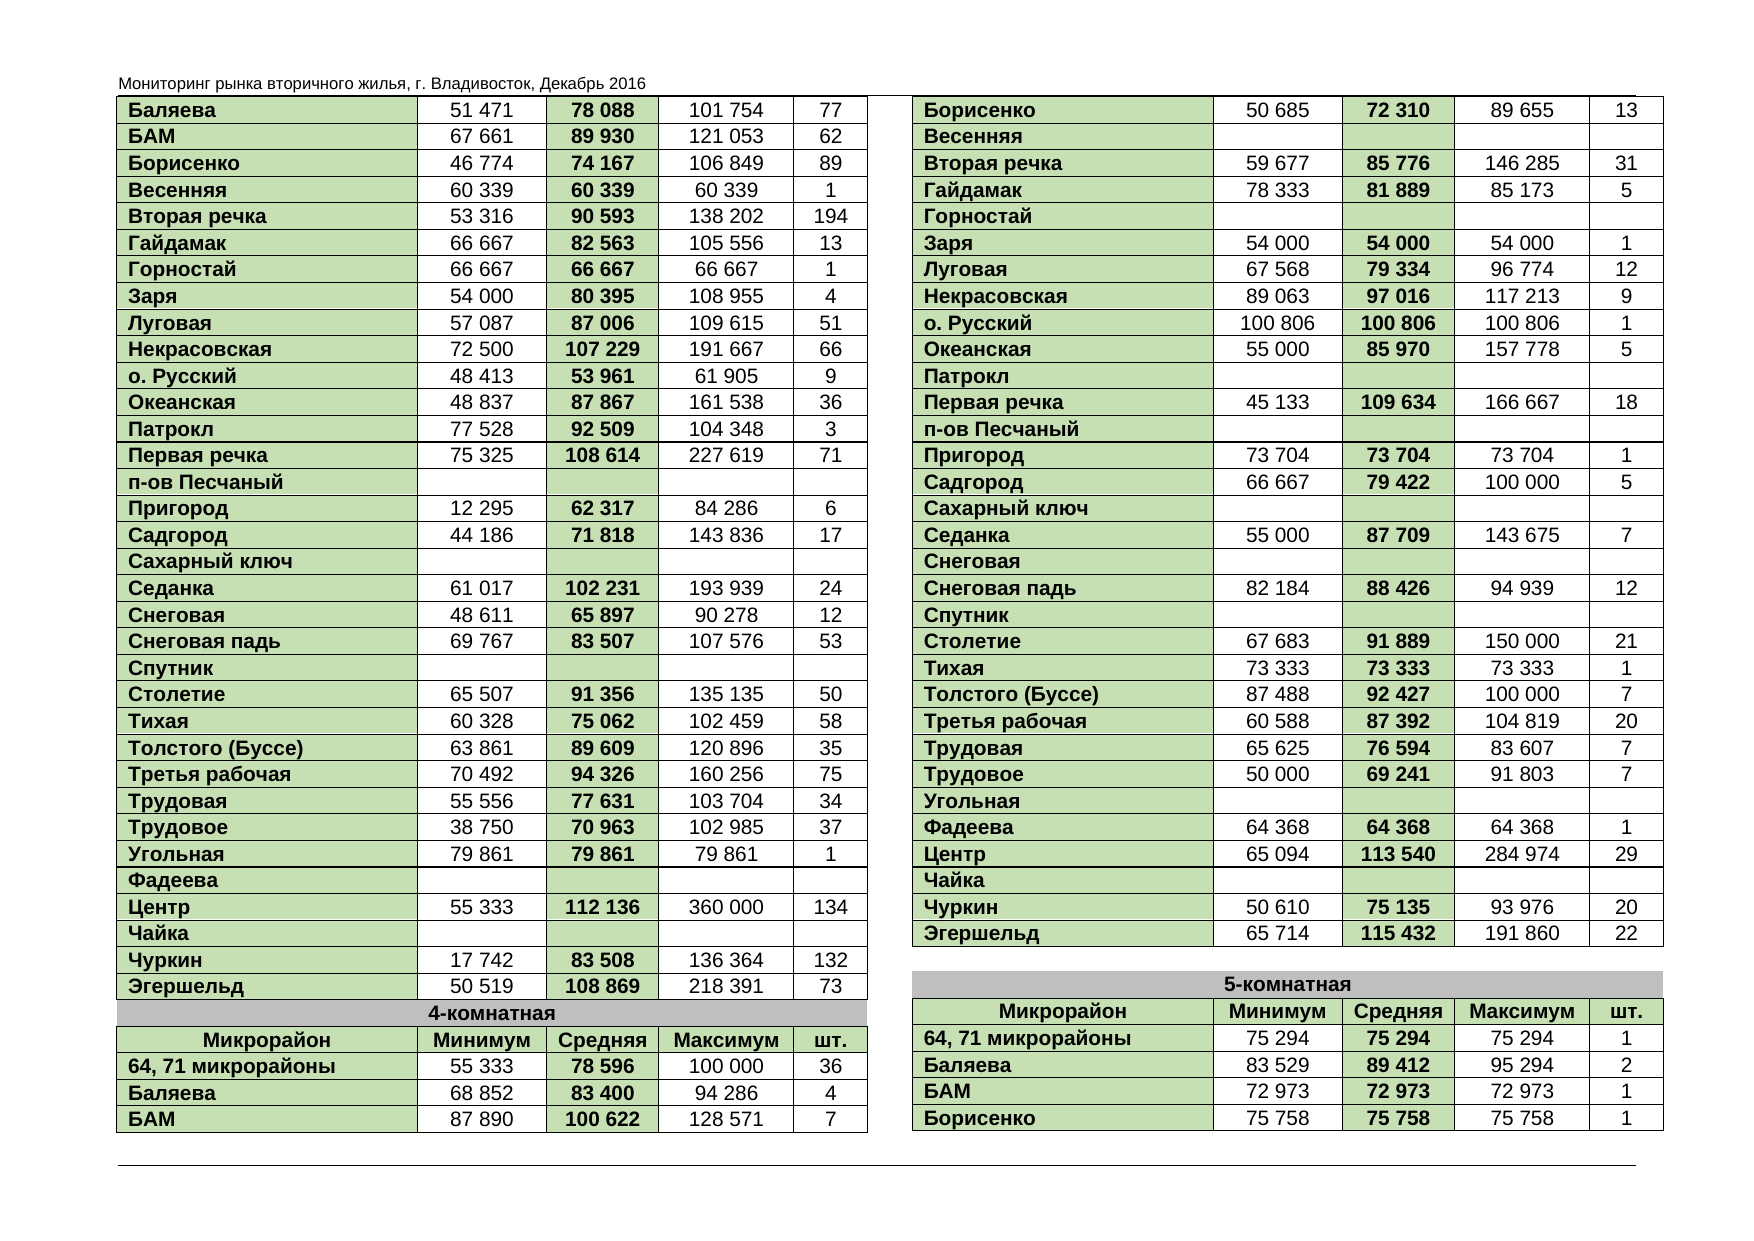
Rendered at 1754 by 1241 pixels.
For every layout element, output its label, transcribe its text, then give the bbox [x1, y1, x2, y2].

table_cell [1590, 549, 1663, 574]
table_cell 31 [1590, 150, 1663, 176]
table_cell 87 709 [1343, 522, 1454, 548]
table_cell [1214, 868, 1342, 893]
table_cell 93 976 [1455, 894, 1589, 919]
table_cell [794, 868, 867, 893]
table_cell 65 625 [1214, 735, 1342, 760]
table_cell 100 622 [547, 1106, 658, 1132]
table_cell [1214, 496, 1342, 521]
table_cell 57 087 [418, 310, 546, 335]
table_cell 194 [794, 203, 867, 229]
table_cell 73 333 [1214, 655, 1342, 680]
table_cell 89 655 [1455, 97, 1589, 123]
table_cell 143 836 [659, 522, 793, 548]
table_cell Снеговая [117, 602, 417, 627]
table_cell 89 930 [547, 124, 658, 149]
table_cell 1 [1590, 443, 1663, 468]
table_cell 45 133 [1214, 389, 1342, 415]
table_cell 73 333 [1455, 655, 1589, 680]
table_cell [659, 868, 793, 893]
table_cell 7 [1590, 735, 1663, 760]
table_cell 20 [1590, 894, 1663, 919]
table_cell 44 186 [418, 522, 546, 548]
table_cell 87 006 [547, 310, 658, 335]
table_cell 62 [794, 124, 867, 149]
table_cell 75 [794, 761, 867, 787]
table_cell 7 [794, 1106, 867, 1132]
table_cell [794, 655, 867, 680]
table_cell 53 961 [547, 363, 658, 388]
table_cell 66 667 [547, 256, 658, 282]
table_cell [1455, 549, 1589, 574]
table_cell Трудовое [913, 761, 1213, 787]
table_cell 64 368 [1343, 814, 1454, 840]
table_cell 100 000 [1455, 681, 1589, 707]
table_cell 109 615 [659, 310, 793, 335]
table_cell 53 316 [418, 203, 546, 229]
table_cell 18 [1590, 389, 1663, 415]
table_cell 157 778 [1455, 336, 1589, 362]
table_cell 54 000 [1343, 230, 1454, 255]
table_cell Эгершельд [117, 974, 417, 999]
table_cell [1343, 549, 1454, 574]
table_cell 95 294 [1455, 1052, 1589, 1077]
table_cell 227 619 [659, 443, 793, 468]
table_cell 4 [794, 283, 867, 308]
table_cell о. Русский [913, 310, 1213, 335]
table_cell Садгород [117, 522, 417, 548]
table_cell 83 400 [547, 1080, 658, 1105]
table_cell 73 333 [1343, 655, 1454, 680]
table_cell 112 136 [547, 894, 658, 919]
table_cell Толстого (Буссе) [117, 735, 417, 760]
table_cell [418, 469, 546, 494]
table_cell Фадеева [117, 868, 417, 893]
table_cell Трудовое [117, 814, 417, 840]
table_cell 29 [1590, 841, 1663, 866]
table_cell 87 488 [1214, 681, 1342, 707]
table_cell 55 333 [418, 1053, 546, 1079]
table_cell 6 [794, 496, 867, 521]
table_cell Седанка [913, 522, 1213, 548]
table_cell 66 [794, 336, 867, 362]
table_cell 191 667 [659, 336, 793, 362]
table_cell [1214, 549, 1342, 574]
table_cell [1590, 602, 1663, 627]
table_cell Патрокл [117, 416, 417, 441]
table_cell [1590, 363, 1663, 388]
table_cell 7 [1590, 522, 1663, 548]
table_cell 1 [794, 841, 867, 866]
table_cell 74 167 [547, 150, 658, 176]
table_cell 75 758 [1343, 1105, 1454, 1130]
table_cell БАМ [117, 124, 417, 149]
table_cell 101 754 [659, 97, 793, 123]
table_cell Чайка [913, 868, 1213, 893]
table_cell шт. [794, 1027, 867, 1052]
table_cell Угольная [117, 841, 417, 866]
table_cell Луговая [913, 256, 1213, 282]
table_cell 61 905 [659, 363, 793, 388]
table_cell 61 017 [418, 575, 546, 601]
table_cell [547, 921, 658, 946]
table_cell 75 325 [418, 443, 546, 468]
table_cell 105 556 [659, 230, 793, 255]
table_cell 67 683 [1214, 628, 1342, 654]
table_cell 36 [794, 1053, 867, 1079]
table_cell 65 094 [1214, 841, 1342, 866]
table_cell Некрасовская [913, 283, 1213, 308]
table_cell 65 897 [547, 602, 658, 627]
table_cell Весенняя [913, 124, 1213, 149]
table_cell 53 [794, 628, 867, 654]
table_cell Заря [913, 230, 1213, 255]
table_cell Максимум [1455, 999, 1589, 1024]
table_cell [1343, 602, 1454, 627]
table_cell 102 231 [547, 575, 658, 601]
table_cell [794, 549, 867, 574]
table_cell 132 [794, 947, 867, 973]
table_cell Тихая [913, 655, 1213, 680]
table_cell 79 861 [547, 841, 658, 866]
table_cell 191 860 [1455, 921, 1589, 946]
table_cell [1455, 416, 1589, 441]
table_cell 100 000 [1455, 469, 1589, 494]
table_cell 37 [794, 814, 867, 840]
table_cell 75 758 [1214, 1105, 1342, 1130]
table_cell Снеговая падь [117, 628, 417, 654]
table_cell 78 596 [547, 1053, 658, 1079]
table_cell 60 339 [547, 177, 658, 202]
table_cell 9 [1590, 283, 1663, 308]
table_cell 34 [794, 788, 867, 813]
table_cell 1 [1590, 1105, 1663, 1130]
table_cell 70 492 [418, 761, 546, 787]
table_cell Центр [913, 841, 1213, 866]
table_cell 143 675 [1455, 522, 1589, 548]
table_cell 51 [794, 310, 867, 335]
table_cell 94 286 [659, 1080, 793, 1105]
table_cell 117 213 [1455, 283, 1589, 308]
table_cell Баляева [117, 1080, 417, 1105]
table_cell 22 [1590, 921, 1663, 946]
table_cell [659, 549, 793, 574]
table_cell Столетие [117, 681, 417, 707]
table_cell 7 [1590, 761, 1663, 787]
table_cell Садгород [913, 469, 1213, 494]
table_cell 75 062 [547, 708, 658, 733]
table_cell 17 742 [418, 947, 546, 973]
table_cell Эгершельд [913, 921, 1213, 946]
table_cell 62 317 [547, 496, 658, 521]
table_cell 67 661 [418, 124, 546, 149]
table_cell Сахарный ключ [913, 496, 1213, 521]
table_cell Патрокл [913, 363, 1213, 388]
table_cell [1214, 363, 1342, 388]
table_cell п-ов Песчаный [117, 469, 417, 494]
table_cell Минимум [1214, 999, 1342, 1024]
table_cell [418, 868, 546, 893]
table_cell Третья рабочая [913, 708, 1213, 733]
table_cell 78 333 [1214, 177, 1342, 202]
table_cell 108 869 [547, 974, 658, 999]
table_cell Тихая [117, 708, 417, 733]
table_cell 1 [1590, 655, 1663, 680]
table_cell Океанская [117, 389, 417, 415]
table_cell 1 [1590, 230, 1663, 255]
table_cell [418, 655, 546, 680]
table_cell [1590, 203, 1663, 229]
table_cell 4 [794, 1080, 867, 1105]
table_cell 55 000 [1214, 336, 1342, 362]
table_cell 38 750 [418, 814, 546, 840]
table_cell 50 519 [418, 974, 546, 999]
table_cell Седанка [117, 575, 417, 601]
table_cell Столетие [913, 628, 1213, 654]
table_cell 85 776 [1343, 150, 1454, 176]
table_cell 48 837 [418, 389, 546, 415]
table_cell 66 667 [1214, 469, 1342, 494]
table_cell Баляева [117, 97, 417, 123]
table_cell 73 704 [1343, 443, 1454, 468]
table_cell Чуркин [117, 947, 417, 973]
table_cell [1590, 416, 1663, 441]
table_cell Океанская [913, 336, 1213, 362]
table_cell 21 [1590, 628, 1663, 654]
table_cell 79 861 [659, 841, 793, 866]
table_cell [547, 469, 658, 494]
table_cell 60 339 [659, 177, 793, 202]
table_cell 120 896 [659, 735, 793, 760]
table_cell [1343, 416, 1454, 441]
table_cell 83 508 [547, 947, 658, 973]
table_cell 115 432 [1343, 921, 1454, 946]
table_cell [1590, 788, 1663, 813]
table_cell 102 459 [659, 708, 793, 733]
table_cell [659, 655, 793, 680]
table_cell 218 391 [659, 974, 793, 999]
table_cell 89 [794, 150, 867, 176]
table_cell Третья рабочая [117, 761, 417, 787]
table_cell 85 970 [1343, 336, 1454, 362]
table_cell 3 [794, 416, 867, 441]
table_cell 79 861 [418, 841, 546, 866]
table_cell 160 256 [659, 761, 793, 787]
table_cell 36 [794, 389, 867, 415]
table_cell 94 326 [547, 761, 658, 787]
table_cell Толстого (Буссе) [913, 681, 1213, 707]
table_cell [547, 549, 658, 574]
table_cell Баляева [913, 1052, 1213, 1077]
table_cell Максимум [659, 1027, 793, 1052]
table_cell 50 610 [1214, 894, 1342, 919]
table_cell [1343, 868, 1454, 893]
table_cell [794, 469, 867, 494]
table_cell 64 368 [1214, 814, 1342, 840]
table_cell [418, 921, 546, 946]
table_cell 193 939 [659, 575, 793, 601]
table_cell 100 806 [1343, 310, 1454, 335]
table_cell 146 285 [1455, 150, 1589, 176]
table_cell [1214, 124, 1342, 149]
table_cell 150 000 [1455, 628, 1589, 654]
table_cell 284 974 [1455, 841, 1589, 866]
table_cell 17 [794, 522, 867, 548]
table_cell 73 [794, 974, 867, 999]
table_cell Чуркин [913, 894, 1213, 919]
table_cell 64 368 [1455, 814, 1589, 840]
table_cell [547, 655, 658, 680]
table_cell 96 774 [1455, 256, 1589, 282]
table_cell 84 286 [659, 496, 793, 521]
table_cell 58 [794, 708, 867, 733]
table_cell [1343, 363, 1454, 388]
table_cell 75 758 [1455, 1105, 1589, 1130]
table_cell [1590, 868, 1663, 893]
table_cell 12 [1590, 575, 1663, 601]
table_cell [1590, 496, 1663, 521]
table_cell [1214, 602, 1342, 627]
table_cell 9 [794, 363, 867, 388]
table_cell 88 426 [1343, 575, 1454, 601]
table_cell 50 000 [1214, 761, 1342, 787]
table_cell п-ов Песчаный [913, 416, 1213, 441]
table_cell Фадеева [913, 814, 1213, 840]
table_cell Микрорайон [117, 1027, 417, 1052]
table_cell 104 348 [659, 416, 793, 441]
table_cell 20 [1590, 708, 1663, 733]
table_cell 82 563 [547, 230, 658, 255]
table_cell 75 294 [1214, 1025, 1342, 1051]
table_cell 72 973 [1214, 1078, 1342, 1104]
table_cell 87 890 [418, 1106, 546, 1132]
table_cell 71 [794, 443, 867, 468]
table_cell 55 333 [418, 894, 546, 919]
table_cell Микрорайон [913, 999, 1213, 1024]
table_cell 77 528 [418, 416, 546, 441]
table_cell Угольная [913, 788, 1213, 813]
table_cell Пригород [117, 496, 417, 521]
table_cell Сахарный ключ [117, 549, 417, 574]
table_cell 7 [1590, 681, 1663, 707]
table_cell [1214, 416, 1342, 441]
table_cell 91 803 [1455, 761, 1589, 787]
table_cell 72 500 [418, 336, 546, 362]
table_cell 72 310 [1343, 97, 1454, 123]
table_cell 50 [794, 681, 867, 707]
table_cell [659, 921, 793, 946]
table_cell 1 [1590, 1025, 1663, 1051]
table_cell БАМ [913, 1078, 1213, 1104]
table_cell 75 294 [1455, 1025, 1589, 1051]
table_cell 87 867 [547, 389, 658, 415]
table_cell 73 704 [1455, 443, 1589, 468]
table_cell 100 806 [1214, 310, 1342, 335]
table_cell 63 861 [418, 735, 546, 760]
table_cell Весенняя [117, 177, 417, 202]
table_cell 75 135 [1343, 894, 1454, 919]
table_cell 72 973 [1455, 1078, 1589, 1104]
table_cell 138 202 [659, 203, 793, 229]
table_cell 97 016 [1343, 283, 1454, 308]
table_cell 12 [1590, 256, 1663, 282]
table_cell 65 507 [418, 681, 546, 707]
table_cell 24 [794, 575, 867, 601]
table_cell 1 [1590, 1078, 1663, 1104]
table_cell 13 [794, 230, 867, 255]
table_cell Снеговая падь [913, 575, 1213, 601]
table_cell 78 088 [547, 97, 658, 123]
table_cell 69 241 [1343, 761, 1454, 787]
table_cell 106 849 [659, 150, 793, 176]
table_cell 134 [794, 894, 867, 919]
table_cell Снеговая [913, 549, 1213, 574]
table_cell Луговая [117, 310, 417, 335]
table_cell 92 427 [1343, 681, 1454, 707]
table_cell 90 593 [547, 203, 658, 229]
table_cell Борисенко [117, 150, 417, 176]
table_cell 50 685 [1214, 97, 1342, 123]
table_cell 121 053 [659, 124, 793, 149]
table_cell [1343, 124, 1454, 149]
table_cell 102 985 [659, 814, 793, 840]
table_cell [1455, 124, 1589, 149]
table_cell [418, 549, 546, 574]
table_cell 166 667 [1455, 389, 1589, 415]
table_cell Гайдамак [117, 230, 417, 255]
table_cell Трудовая [913, 735, 1213, 760]
table_cell [1214, 203, 1342, 229]
table_cell [1455, 788, 1589, 813]
table_cell 13 [1590, 97, 1663, 123]
table_cell [1343, 203, 1454, 229]
table_cell Некрасовская [117, 336, 417, 362]
table_cell 81 889 [1343, 177, 1454, 202]
table_cell 55 000 [1214, 522, 1342, 548]
table_cell 55 556 [418, 788, 546, 813]
table_cell 76 594 [1343, 735, 1454, 760]
table_cell Средняя [1343, 999, 1454, 1024]
table_cell 59 677 [1214, 150, 1342, 176]
table_cell 66 667 [418, 230, 546, 255]
table_cell 66 667 [418, 256, 546, 282]
table_cell 89 609 [547, 735, 658, 760]
table_cell 77 631 [547, 788, 658, 813]
table_cell 60 588 [1214, 708, 1342, 733]
table_cell 75 294 [1343, 1025, 1454, 1051]
table_cell 1 [794, 256, 867, 282]
table_cell Спутник [117, 655, 417, 680]
table_cell 72 973 [1343, 1078, 1454, 1104]
table_cell 89 063 [1214, 283, 1342, 308]
table_cell 79 422 [1343, 469, 1454, 494]
table_cell 12 [794, 602, 867, 627]
table_cell 89 412 [1343, 1052, 1454, 1077]
table_cell 54 000 [1214, 230, 1342, 255]
table_cell 66 667 [659, 256, 793, 282]
table_cell Вторая речка [117, 203, 417, 229]
table_cell 2 [1590, 1052, 1663, 1077]
table_cell 83 607 [1455, 735, 1589, 760]
table_cell [1455, 363, 1589, 388]
table_cell Первая речка [117, 443, 417, 468]
table_cell 77 [794, 97, 867, 123]
table_cell 94 939 [1455, 575, 1589, 601]
table_cell 109 634 [1343, 389, 1454, 415]
table_cell Минимум [418, 1027, 546, 1052]
table_cell Спутник [913, 602, 1213, 627]
table_cell 64, 71 микрорайоны [117, 1053, 417, 1079]
table_cell Горностай [117, 256, 417, 282]
table_cell Борисенко [913, 97, 1213, 123]
table_cell 100 806 [1455, 310, 1589, 335]
table_cell [1455, 203, 1589, 229]
table_cell о. Русский [117, 363, 417, 388]
table_cell 113 540 [1343, 841, 1454, 866]
table_cell 87 392 [1343, 708, 1454, 733]
table_cell [659, 469, 793, 494]
table_cell 4-комнатная [117, 1000, 867, 1026]
table_cell 82 184 [1214, 575, 1342, 601]
table_cell 83 529 [1214, 1052, 1342, 1077]
table_cell 136 364 [659, 947, 793, 973]
table_cell 90 278 [659, 602, 793, 627]
table_cell 92 509 [547, 416, 658, 441]
table_cell 1 [1590, 310, 1663, 335]
table_cell 65 714 [1214, 921, 1342, 946]
table_cell Средняя [547, 1027, 658, 1052]
table_cell 91 889 [1343, 628, 1454, 654]
table_cell 12 295 [418, 496, 546, 521]
table_cell [1214, 788, 1342, 813]
table_cell 69 767 [418, 628, 546, 654]
table_cell 48 413 [418, 363, 546, 388]
table_cell 107 576 [659, 628, 793, 654]
table_cell 54 000 [418, 283, 546, 308]
table_cell Первая речка [913, 389, 1213, 415]
table_cell 60 328 [418, 708, 546, 733]
table_cell 70 963 [547, 814, 658, 840]
table_cell 80 395 [547, 283, 658, 308]
table_cell Заря [117, 283, 417, 308]
table_cell 5 [1590, 177, 1663, 202]
table_cell 107 229 [547, 336, 658, 362]
table_cell Трудовая [117, 788, 417, 813]
table_cell 135 135 [659, 681, 793, 707]
table_cell Пригород [913, 443, 1213, 468]
table_cell 79 334 [1343, 256, 1454, 282]
table_cell 85 173 [1455, 177, 1589, 202]
table_cell 360 000 [659, 894, 793, 919]
table_cell 161 538 [659, 389, 793, 415]
table_cell 1 [1590, 814, 1663, 840]
table_cell 100 000 [659, 1053, 793, 1079]
table_cell 35 [794, 735, 867, 760]
table_cell [1590, 124, 1663, 149]
table_cell Вторая речка [913, 150, 1213, 176]
table_cell 67 568 [1214, 256, 1342, 282]
table_cell 104 819 [1455, 708, 1589, 733]
table_cell 54 000 [1455, 230, 1589, 255]
table_header 5-комнатная [912, 971, 1663, 998]
table_cell Горностай [913, 203, 1213, 229]
table_cell [1343, 496, 1454, 521]
table_cell 91 356 [547, 681, 658, 707]
table_cell 51 471 [418, 97, 546, 123]
table_cell [547, 868, 658, 893]
table_cell 46 774 [418, 150, 546, 176]
table_cell 64, 71 микрорайоны [913, 1025, 1213, 1051]
table_cell 71 818 [547, 522, 658, 548]
table_cell 108 614 [547, 443, 658, 468]
table_cell Центр [117, 894, 417, 919]
table_cell 108 955 [659, 283, 793, 308]
table_cell БАМ [117, 1106, 417, 1132]
table_cell Чайка [117, 921, 417, 946]
table_cell 103 704 [659, 788, 793, 813]
table_cell 48 611 [418, 602, 546, 627]
table_cell [794, 921, 867, 946]
table_cell 60 339 [418, 177, 546, 202]
table_cell Борисенко [913, 1105, 1213, 1130]
table_cell 5 [1590, 336, 1663, 362]
table_cell 83 507 [547, 628, 658, 654]
table_cell 5 [1590, 469, 1663, 494]
table_cell 128 571 [659, 1106, 793, 1132]
table_cell Гайдамак [913, 177, 1213, 202]
table_cell 1 [794, 177, 867, 202]
table_cell [1455, 602, 1589, 627]
table_cell [1343, 788, 1454, 813]
table_cell 68 852 [418, 1080, 546, 1105]
table_cell 73 704 [1214, 443, 1342, 468]
table_cell шт. [1590, 999, 1663, 1024]
table_cell [1455, 496, 1589, 521]
table_cell [1455, 868, 1589, 893]
